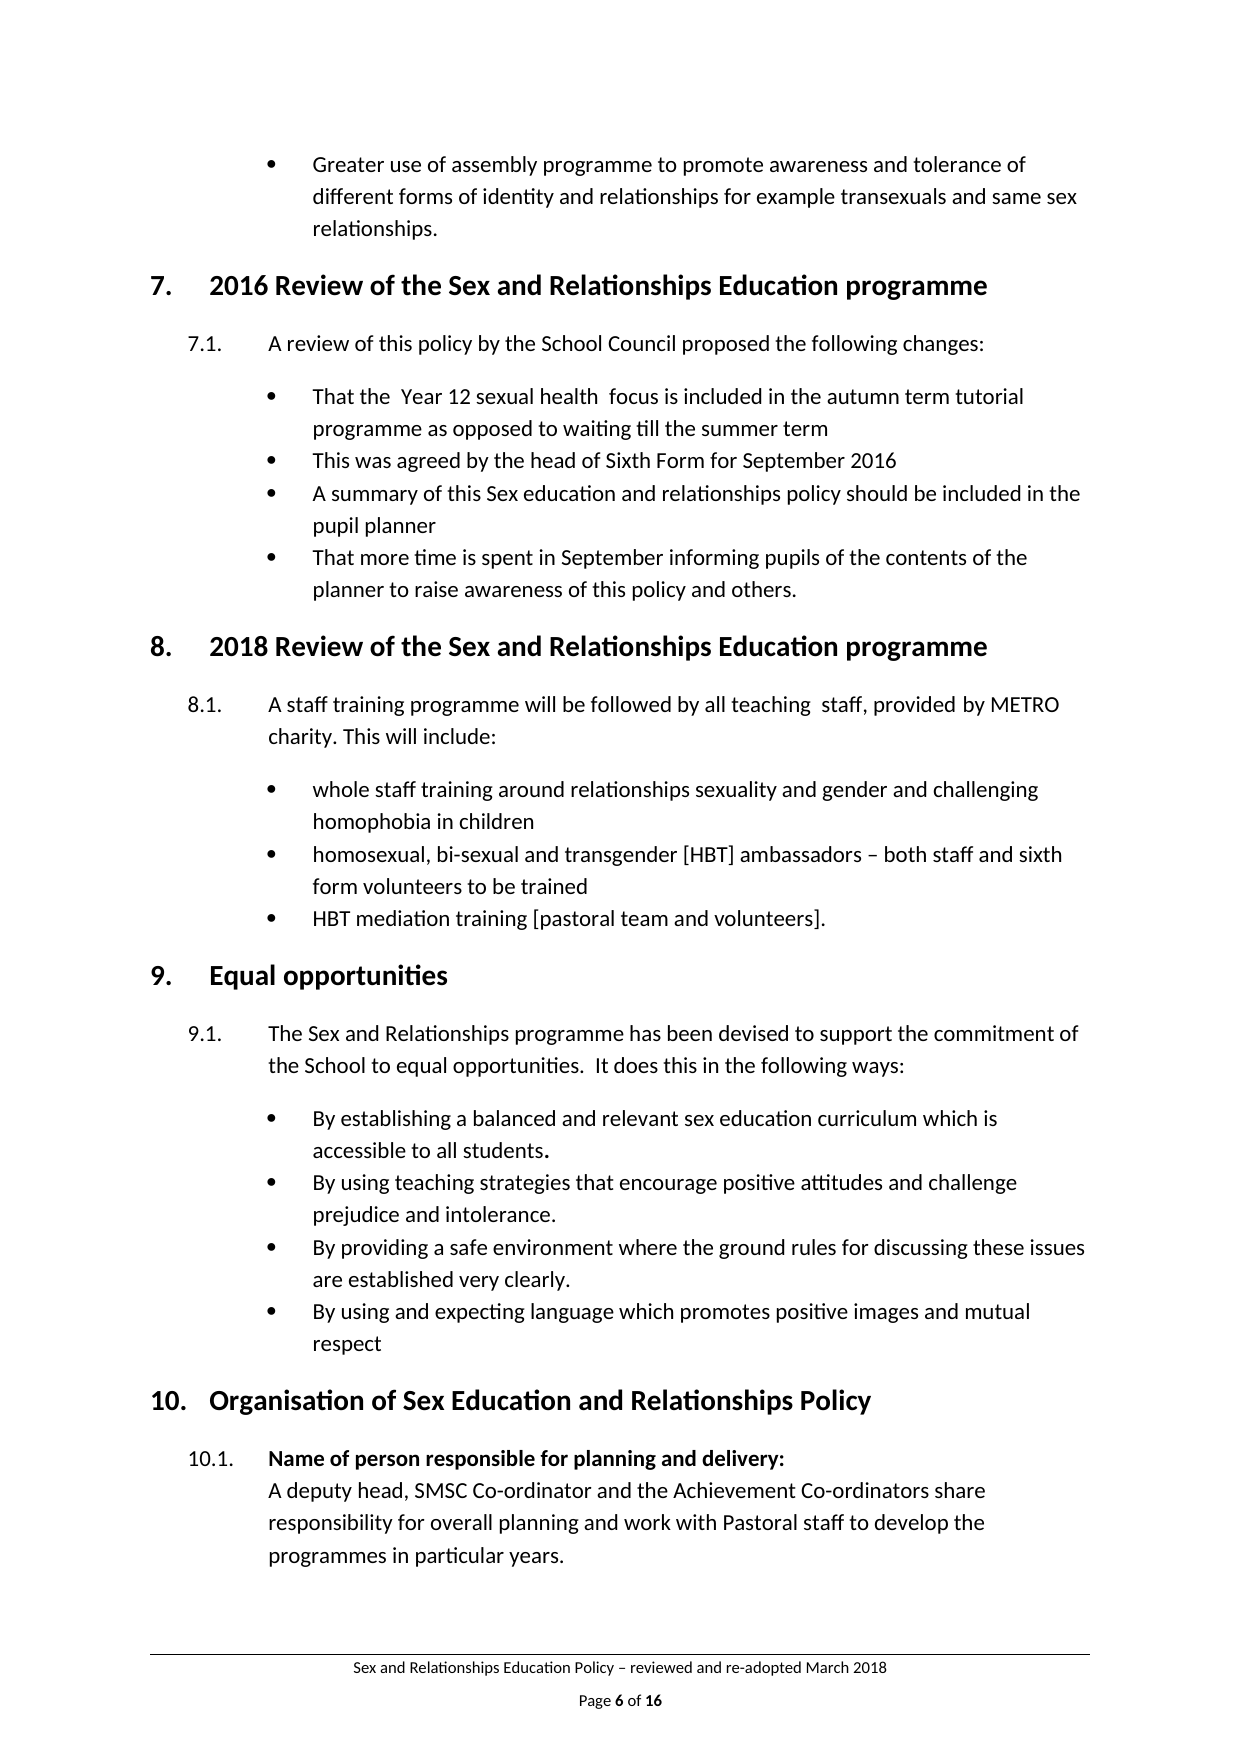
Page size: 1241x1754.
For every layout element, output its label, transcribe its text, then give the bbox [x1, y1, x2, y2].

text Organisation of Sex Education and Relationships Policy [150, 1382, 1090, 1418]
list By providing a safe environment where the ground rules for discussing these issues are established very clearly. [267, 1233, 1090, 1293]
list By using teaching strategies that encourage positive attitudes and challenge prejudice and intolerance. [267, 1168, 1090, 1229]
list That more time is spent in September informing pupils of the contents of the planner to raise awareness of this policy and others. [267, 543, 1090, 603]
list That the Year 12 sexual health focus is included in the autumn term tutorial programme as opposed to waiting till the summer term [267, 382, 1090, 442]
list By establishing a balanced and relevant sex education curriculum which is accessible to all students. [267, 1104, 1090, 1164]
text A staff training programme will be followed by all teaching staff, provided by METRO charity. This will include: [187, 690, 1090, 750]
list homosexual, bi-sexual and transgender [HBT] ambassadors – both staff and sixth form volunteers to be trained [267, 840, 1090, 900]
list A summary of this Sex education and relationships policy should be included in the pupil planner [267, 479, 1090, 539]
list whole staff training around relationships sexuality and gender and challenging homophobia in children [267, 775, 1090, 836]
list HBT mediation training [pastoral team and volunteers]. [267, 904, 1090, 932]
list This was agreed by the head of Sixth Form for September 2016 [267, 447, 1090, 474]
text Equal opportunities [150, 957, 1090, 993]
list Greater use of assembly programme to promote awareness and tolerance of different forms of identity and relationships for example transexuals and same sex relationships. [267, 150, 1090, 242]
list By using and expecting language which promotes positive images and mutual respect [267, 1297, 1090, 1357]
text Name of person responsible for planning and delivery: A deputy head, SMSC Co-ordinator and the Achievement Co-ordinators share responsibility for overall planning and work with Pastoral staff to develop the programmes in particular years. [187, 1444, 1090, 1569]
text 2018 Review of the Sex and Relationships Education programme [150, 628, 1090, 664]
text 2016 Review of the Sex and Relationships Education programme [150, 267, 1090, 303]
text The Sex and Relationships programme has been devised to support the commitment of the School to equal opportunities. It does this in the following ways: [187, 1019, 1090, 1079]
text A review of this policy by the School Council proposed the following changes: [187, 329, 1090, 357]
